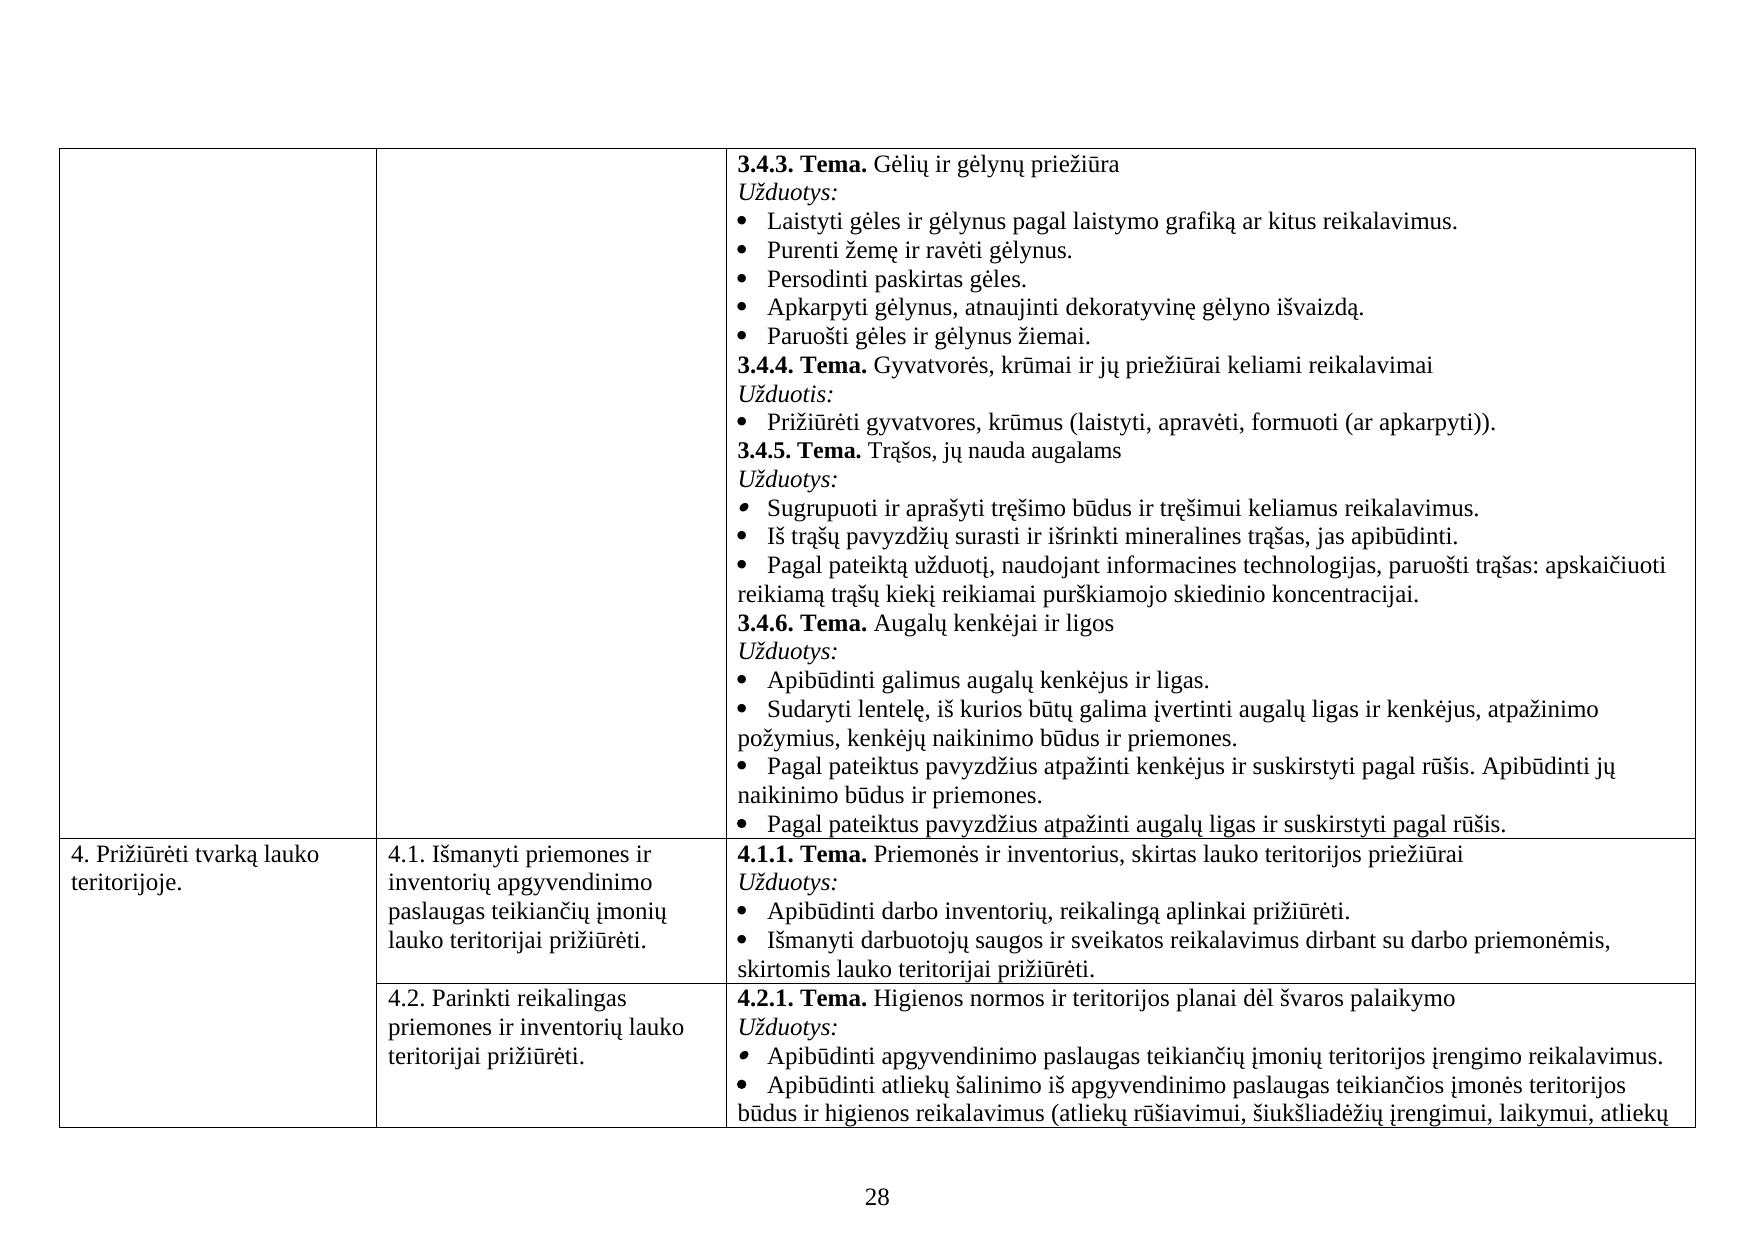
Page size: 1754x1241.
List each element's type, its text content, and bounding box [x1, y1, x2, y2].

table_cell 4. Prižiūrėti tvarką lauko teritorijoje. [60, 839, 376, 1127]
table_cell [377, 149, 726, 838]
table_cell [377, 984, 726, 1127]
table_cell 4.1.1. Tema. Priemonės ir inventorius, skirtas lauko teritorijos priežiūrai Užduotys: Apibūdinti darbo inventorių, reikalingą aplinkai prižiūrėti. Išmanyti darbuotojų saugos ir sveikatos reikalavimus dirbant su darbo priemonėmis, skirtomis lauko teritorijai prižiūrėti. [727, 839, 1695, 982]
table_cell 4.1. Išmanyti priemones ir inventorių apgyvendinimo paslaugas teikiančių įmonių lauko teritorijai prižiūrėti. [377, 839, 726, 982]
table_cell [727, 149, 1695, 838]
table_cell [727, 984, 1695, 1127]
